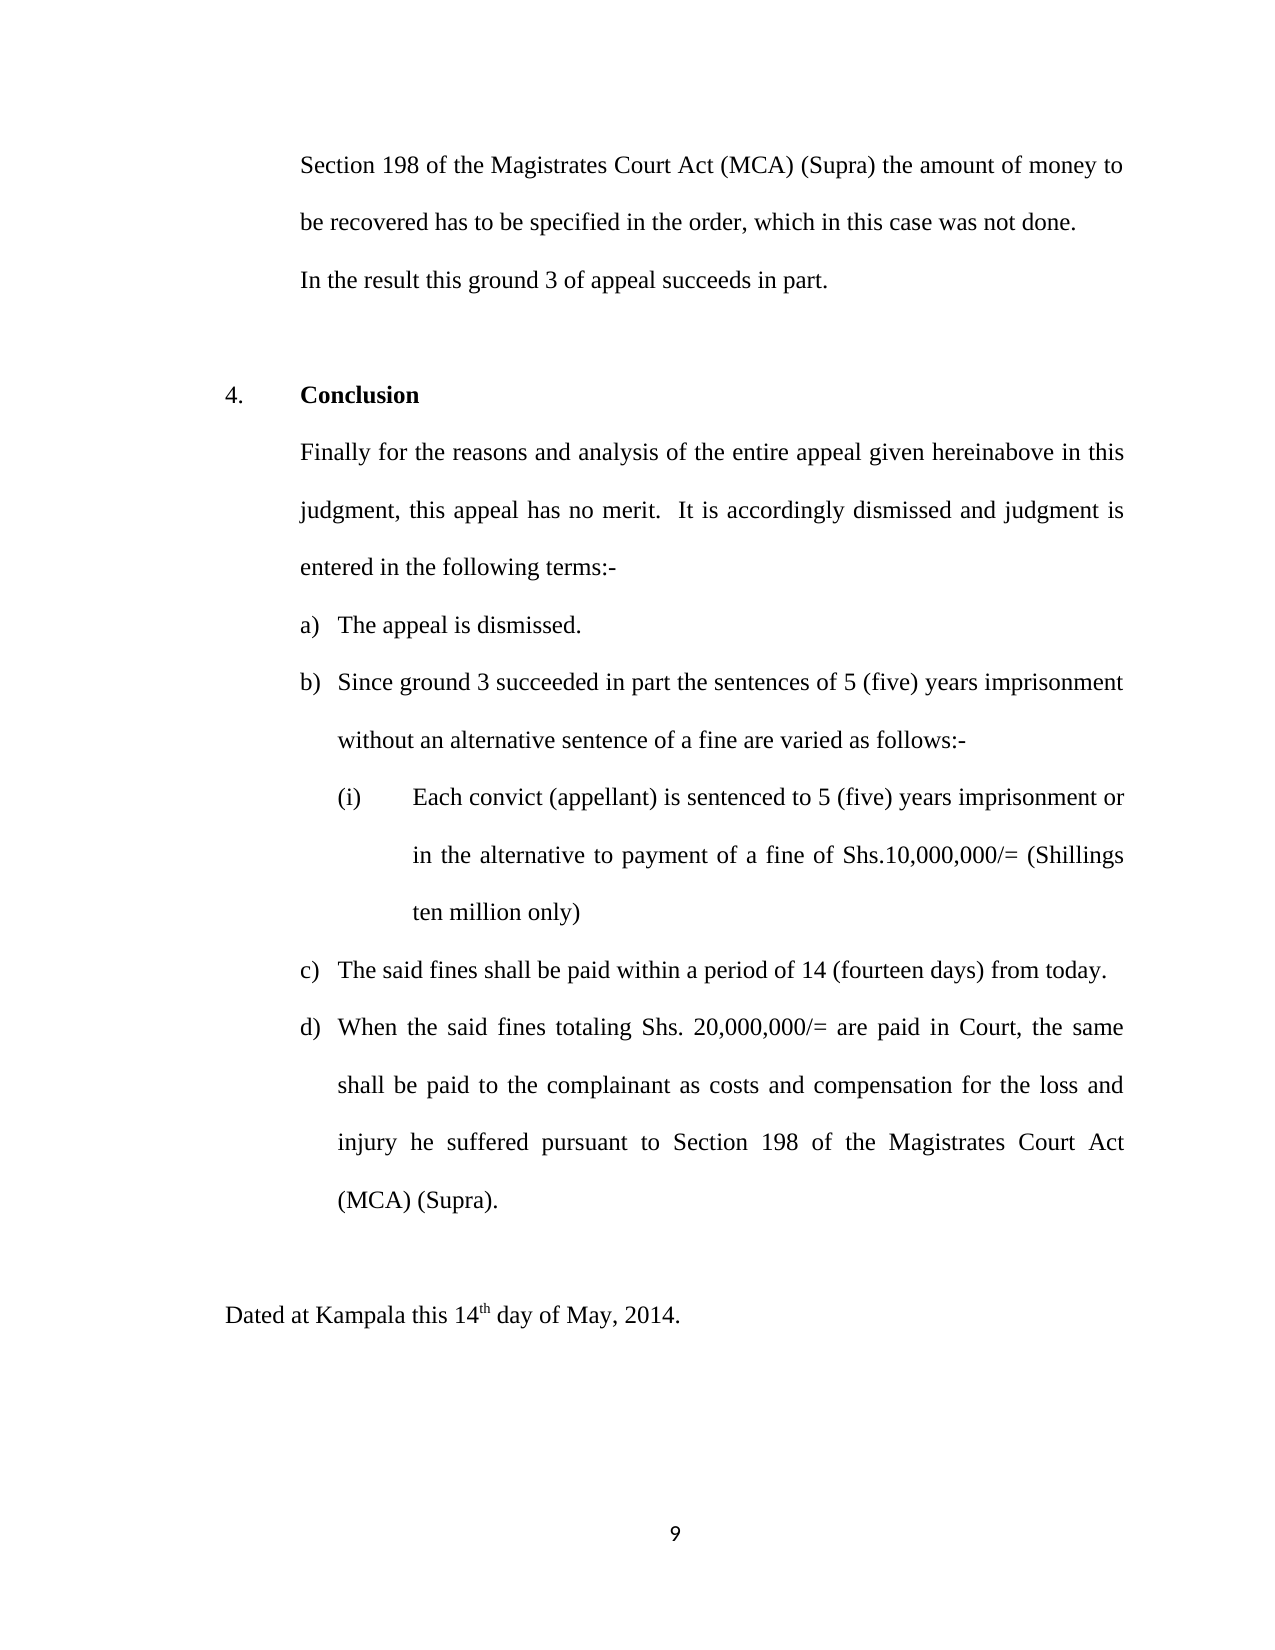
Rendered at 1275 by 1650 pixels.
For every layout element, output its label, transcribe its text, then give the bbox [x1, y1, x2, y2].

list The appeal is dismissed. [300, 610, 1125, 639]
text Dated at Kampala this 14th day of May, 2014. [225, 1300, 1125, 1329]
list Each convict (appellant) is sentenced to 5 (five) years imprisonment or in the alternative to payment of a fine of Shs.10,000,000/= (Shillings ten million only) [337, 782, 1125, 926]
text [300, 150, 1125, 236]
list The said fines shall be paid within a period of 14 (fourteen days) from today. [300, 955, 1125, 984]
text Finally for the reasons and analysis of the entire appeal given hereinabove in this judgment, this appeal has no merit. It is accordingly dismissed and judgment is entered in the following terms:- [300, 437, 1125, 581]
list Since ground 3 succeeded in part the sentences of 5 (five) years imprisonment without an alternative sentence of a fine are varied as follows:- [300, 667, 1125, 754]
text In the result this ground 3 of appeal succeeds in part. [300, 265, 1125, 294]
text 4. Conclusion [225, 380, 1125, 409]
list When the said fines totaling Shs. 20,000,000/= are paid in Court, the same shall be paid to the complainant as costs and compensation for the loss and injury he suffered pursuant to Section 198 of the Magistrates Court Act (MCA) (Supra). [300, 1012, 1125, 1214]
